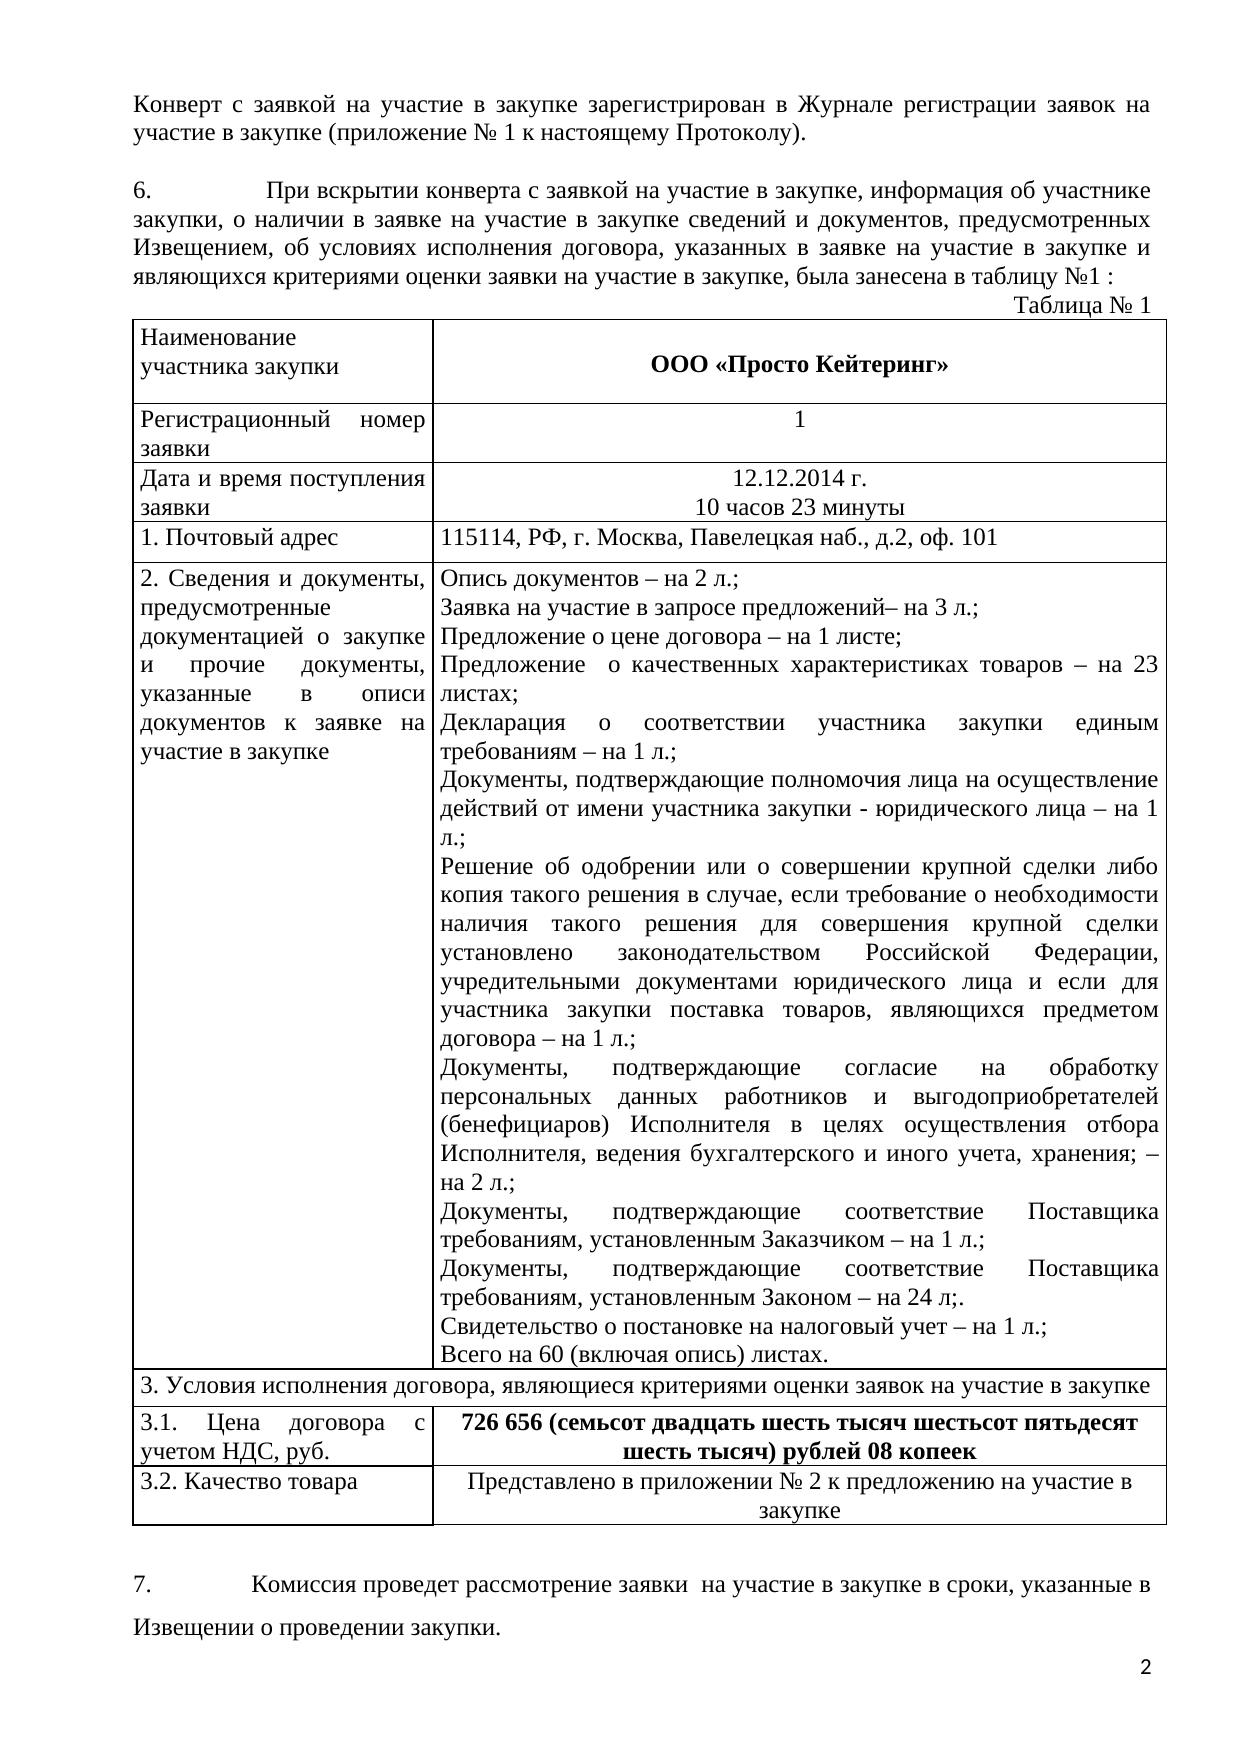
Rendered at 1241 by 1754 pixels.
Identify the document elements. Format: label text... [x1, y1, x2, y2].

table_cell 3. Условия исполнения договора, являющиеся критериями оценки заявок на участие в закупке [134, 1370, 1166, 1406]
table_cell 1 [434, 404, 1166, 462]
list Комиссия проведет рассмотрение заявки на участие в закупке в сроки, указанные в Извещении о проведении закупки. [133, 1569, 1152, 1641]
table_cell Опись документов – на 2 л.; Заявка на участие в запросе предложений– на 3 л.; Предложение о цене договора – на 1 листе; Предложение о качественных характеристиках товаров – на 23 листах; Декларация о соответствии участника закупки единым требованиям – на 1 л.; Документы, подтверждающие полномочия лица на осуществление действий от имени участника закупки - юридического лица – на 1 л.; Решение об одобрении или о совершении крупной сделки либо копия такого решения в случае, если требование о необходимости наличия такого решения для совершения крупной сделки установлено законодательством Российской Федерации, учредительными документами юридического лица и если для участника закупки поставка товаров, являющихся предметом договора – на 1 л.; Документы, подтверждающие согласие на обработку персональных данных работников и выгодоприобретателей (бенефициаров) Исполнителя в целях осуществления отбора Исполнителя, ведения бухгалтерского и иного учета, хранения; – на 2 л.; Документы, подтверждающие соответствие Поставщика требованиям, установленным Заказчиком – на 1 л.; Документы, подтверждающие соответствие Поставщика требованиям, установленным Законом – на 24 л;. Свидетельство о постановке на налоговый учет – на 1 л.; Всего на 60 (включая опись) листах. [434, 563, 1166, 1368]
table_cell Регистрационный номер заявки [134, 404, 432, 462]
table_cell Представлено в приложении № 2 к предложению на участие в закупке [434, 1466, 1166, 1524]
table_header ООО «Просто Кейтеринг» [434, 320, 1166, 403]
table_cell 726 656 (семьсот двадцать шесть тысяч шестьсот пятьдесят шесть тысяч) рублей 08 копеек [434, 1407, 1166, 1465]
table_cell 1. Почтовый адрес [134, 522, 432, 562]
text Таблица № 1 [133, 290, 1152, 319]
table_header Наименование участника закупки [134, 320, 432, 403]
table_cell 3.1. Цена договора с учетом НДС, руб. [134, 1407, 432, 1465]
table_cell 12.12.2014 г. 10 часов 23 минуты [434, 463, 1166, 521]
table_cell 115114, РФ, г. Москва, Павелецкая наб., д.2, оф. 101 [434, 522, 1166, 562]
table_cell 2. Сведения и документы, предусмотренные документацией о закупке и прочие документы, указанные в описи документов к заявке на участие в закупке [134, 563, 432, 1368]
table_cell 3.2. Качество товара [134, 1467, 432, 1524]
table_cell Дата и время поступления заявки [134, 463, 432, 521]
text Конверт с заявкой на участие в закупке зарегистрирован в Журнале регистрации заявок на участие в закупке (приложение № 1 к настоящему Протоколу). [133, 89, 1152, 146]
list При вскрытии конверта с заявкой на участие в закупке, информация об участнике закупки, о наличии в заявке на участие в закупке сведений и документов, предусмотренных Извещением, об условиях исполнения договора, указанных в заявке на участие в закупке и являющихся критериями оценки заявки на участие в закупке, была занесена в таблицу №1 : [133, 175, 1152, 290]
